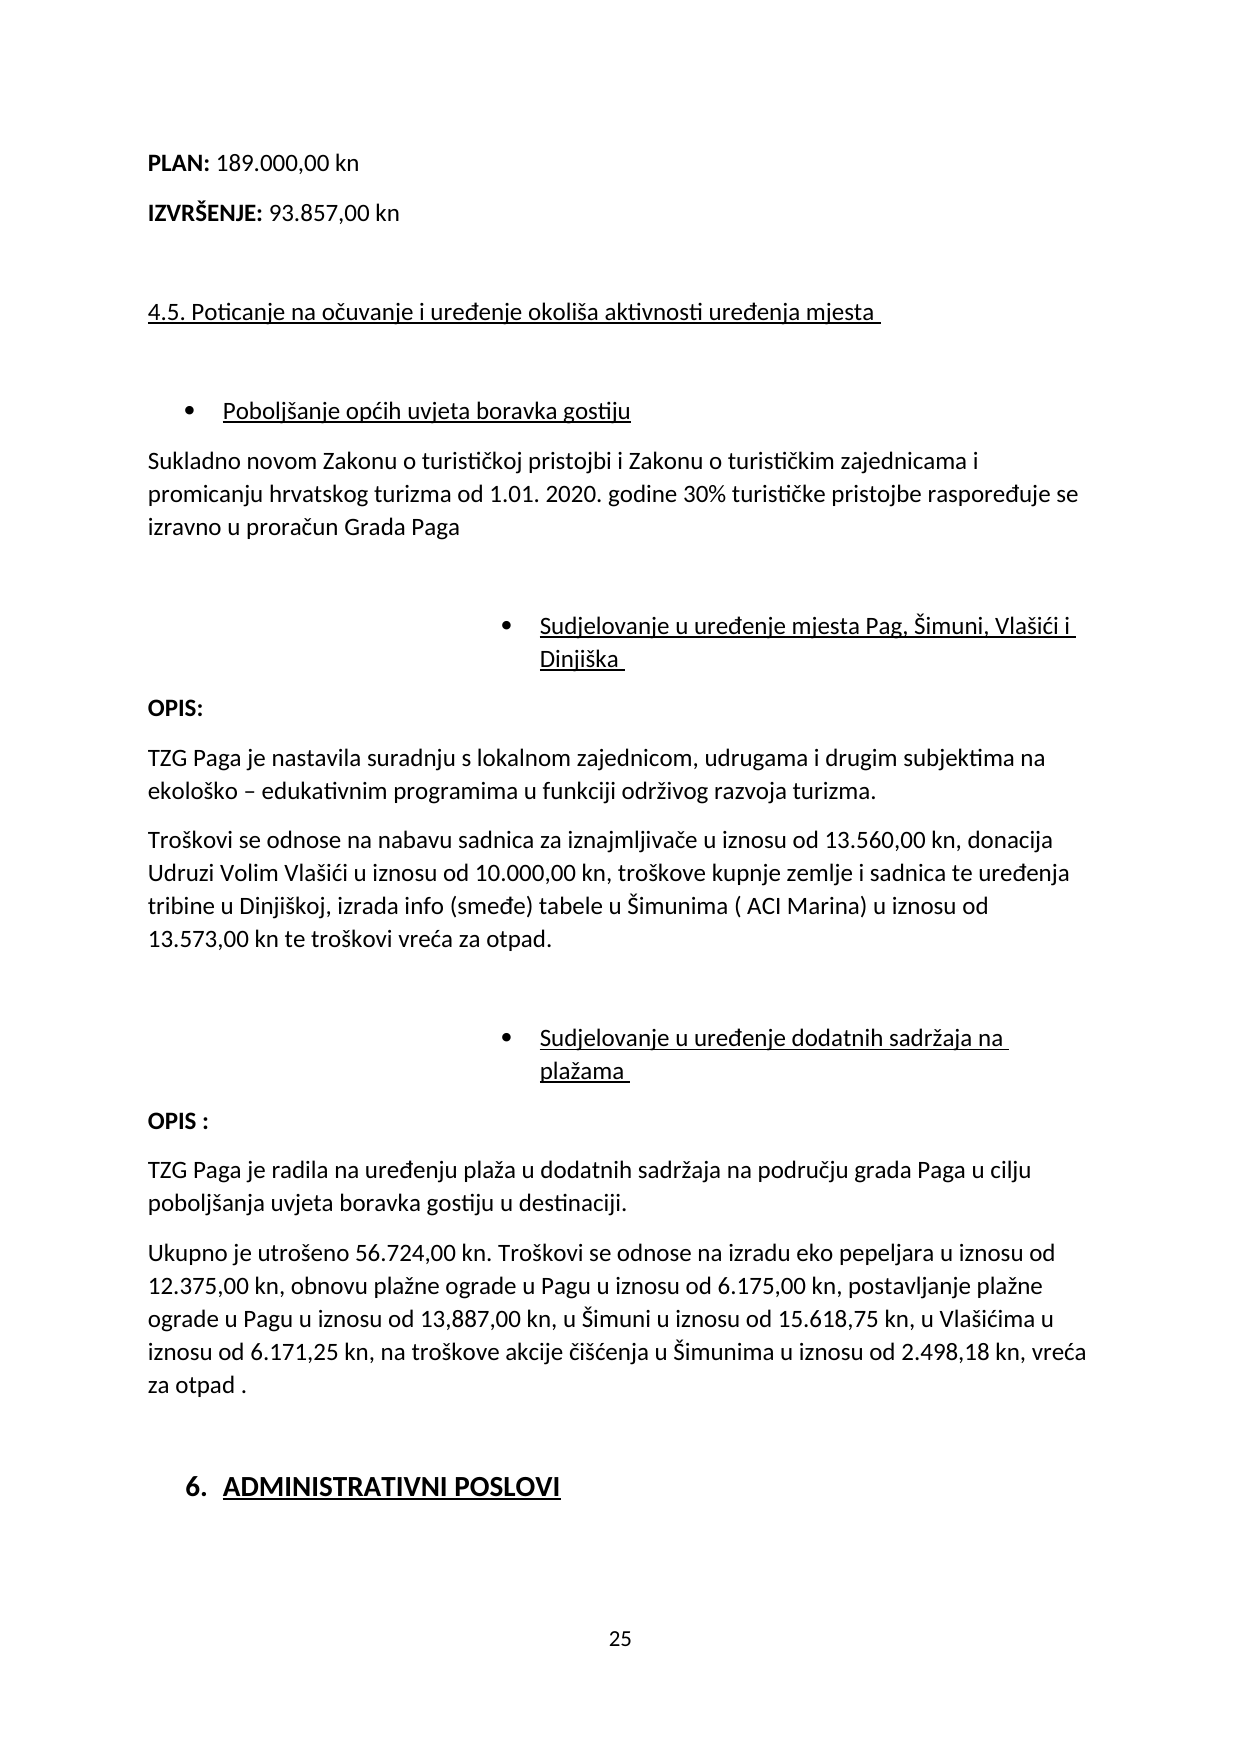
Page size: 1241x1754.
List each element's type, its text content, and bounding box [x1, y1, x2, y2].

text Ukupno je utrošeno 56.724,00 kn. Troškovi se odnose na izradu eko pepeljara u iznosu od 12.375,00 kn, obnovu plažne ograde u Pagu u iznosu od 6.175,00 kn, postavljanje plažne ograde u Pagu u iznosu od 13,887,00 kn, u Šimuni u iznosu od 15.618,75 kn, u Vlašićima u iznosu od 6.171,25 kn, na troškove akcije čišćenja u Šimunima u iznosu od 2.498,18 kn, vreća za otpad . [148, 1237, 1093, 1399]
list ADMINISTRATIVNI POSLOVI [185, 1468, 1093, 1504]
text TZG Paga je nastavila suradnju s lokalnom zajednicom, udrugama i drugim subjektima na ekološko – edukativnim programima u funkciji održivog razvoja turizma. [148, 742, 1093, 806]
text 4.5. Poticanje na očuvanje i uređenje okoliša aktivnosti uređenja mjesta [148, 296, 1093, 327]
text OPIS : [148, 1105, 1093, 1136]
text TZG Paga je radila na uređenju plaža u dodatnih sadržaja na području grada Paga u cilju poboljšanja uvjeta boravka gostiju u destinaciji. [148, 1155, 1093, 1218]
text IZVRŠENJE: 93.857,00 kn [148, 197, 1093, 228]
text Sukladno novom Zakonu o turističkoj pristojbi i Zakonu o turističkim zajednicama i promicanju hrvatskog turizma od 1.01. 2020. godine 30% turističke pristojbe raspoređuje se izravno u proračun Grada Paga [148, 445, 1093, 541]
list Sudjelovanje u uređenje dodatnih sadržaja na plažama [502, 1023, 1093, 1086]
text OPIS: [148, 693, 1093, 723]
text PLAN: 189.000,00 kn [148, 148, 1093, 178]
list Poboljšanje općih uvjeta boravka gostiju [185, 396, 1093, 426]
list Sudjelovanje u uređenje mjesta Pag, Šimuni, Vlašići i Dinjiška [502, 610, 1093, 673]
text Troškovi se odnose na nabavu sadnica za iznajmljivače u iznosu od 13.560,00 kn, donacija Udruzi Volim Vlašići u iznosu od 10.000,00 kn, troškove kupnje zemlje i sadnica te uređenja tribine u Dinjiškoj, izrada info (smeđe) tabele u Šimunima ( ACI Marina) u iznosu od 13.573,00 kn te troškovi vreća za otpad. [148, 825, 1093, 954]
